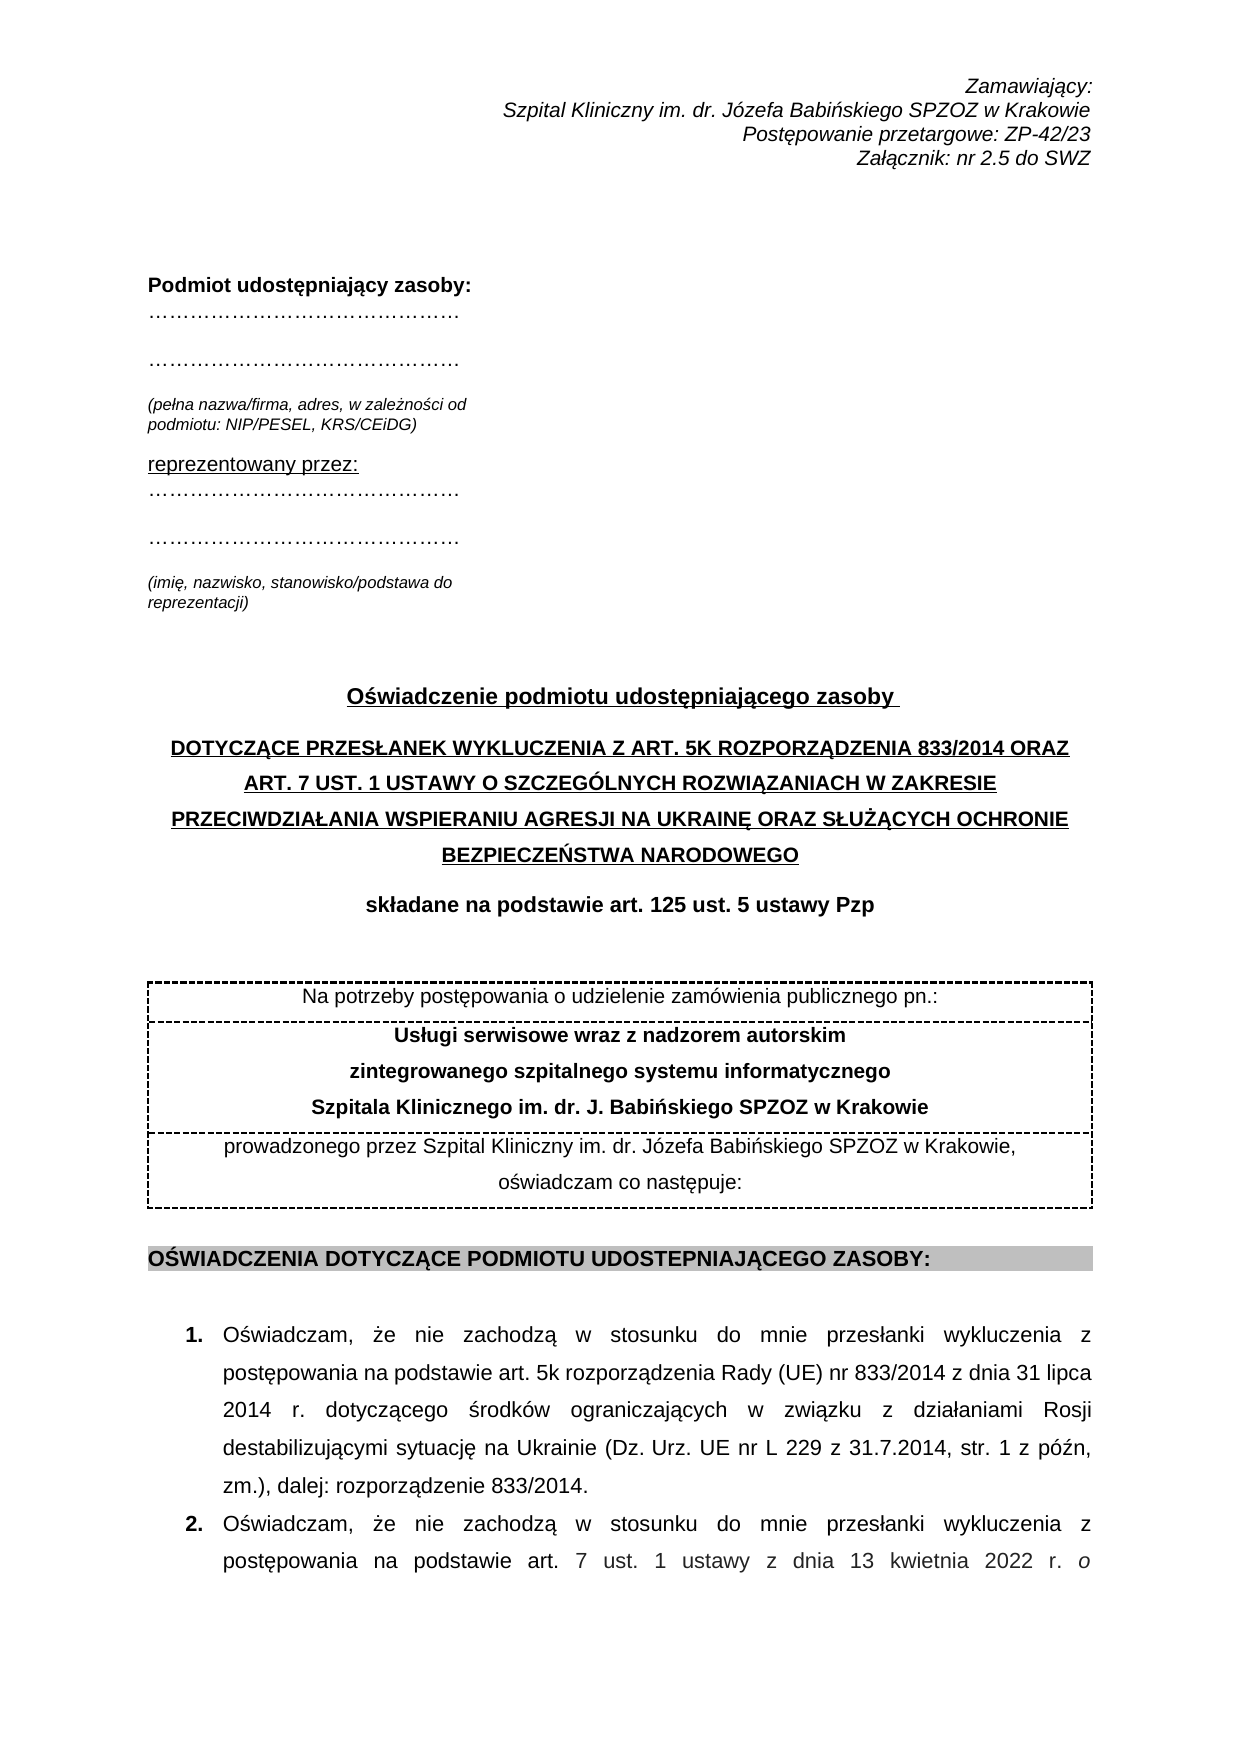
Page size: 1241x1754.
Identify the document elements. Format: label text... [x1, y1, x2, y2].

table_header Na potrzeby postępowania o udzielenie zamówienia publicznego pn.: [148, 981, 1092, 1021]
text ……………………………………………………………………………… [148, 298, 472, 370]
text Oświadczenie podmiotu udostępniającego zasoby [148, 683, 1093, 710]
table_cell Usługi serwisowe wraz z nadzorem autorskim zintegrowanego szpitalnego systemu informatycznego Szpitala Klinicznego im. dr. J. Babińskiego SPZOZ w Krakowie [148, 1021, 1092, 1132]
text ……………………………………………………………………………… [148, 477, 472, 549]
text (pełna nazwa/firma, adres, w zależności od podmiotu: NIP/PESEL, KRS/CEiDG) [148, 394, 472, 434]
text składane na podstawie art. 125 ust. 5 ustawy Pzp [148, 892, 1093, 917]
text OŚWIADCZENIA DOTYCZĄCE PODMIOTU UDOSTEPNIAJĄCEGO ZASOBY: [148, 1246, 1093, 1271]
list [185, 1511, 1093, 1574]
text Podmiot udostępniający zasoby: [148, 273, 1093, 297]
table_cell prowadzonego przez Szpital Kliniczny im. dr. Józefa Babińskiego SPZOZ w Krakowie, oświadczam co następuje: [148, 1132, 1092, 1207]
text DOTYCZĄCE PRZESŁANEK WYKLUCZENIA Z ART. 5K ROZPORZĄDZENIA 833/2014 ORAZ ART. 7 UST. 1 USTAWY o szczególnych rozwiązaniach w zakresie przeciwdziałania wspieraniu agresji na Ukrainę oraz służących ochronie bezpieczeństwa narodowego [148, 735, 1093, 867]
text (imię, nazwisko, stanowisko/podstawa do reprezentacji) [148, 573, 472, 612]
list Oświadczam, że nie zachodzą w stosunku do mnie przesłanki wykluczenia z postępowania na podstawie art. 5k rozporządzenia Rady (UE) nr 833/2014 z dnia 31 lipca 2014 r. dotyczącego środków ograniczających w związku z działaniami Rosji destabilizującymi sytuację na Ukrainie (Dz. Urz. UE nr L 229 z 31.7.2014, str. 1 z późn, zm.), dalej: rozporządzenie 833/2014. [185, 1322, 1093, 1498]
text reprezentowany przez: [148, 452, 1093, 476]
